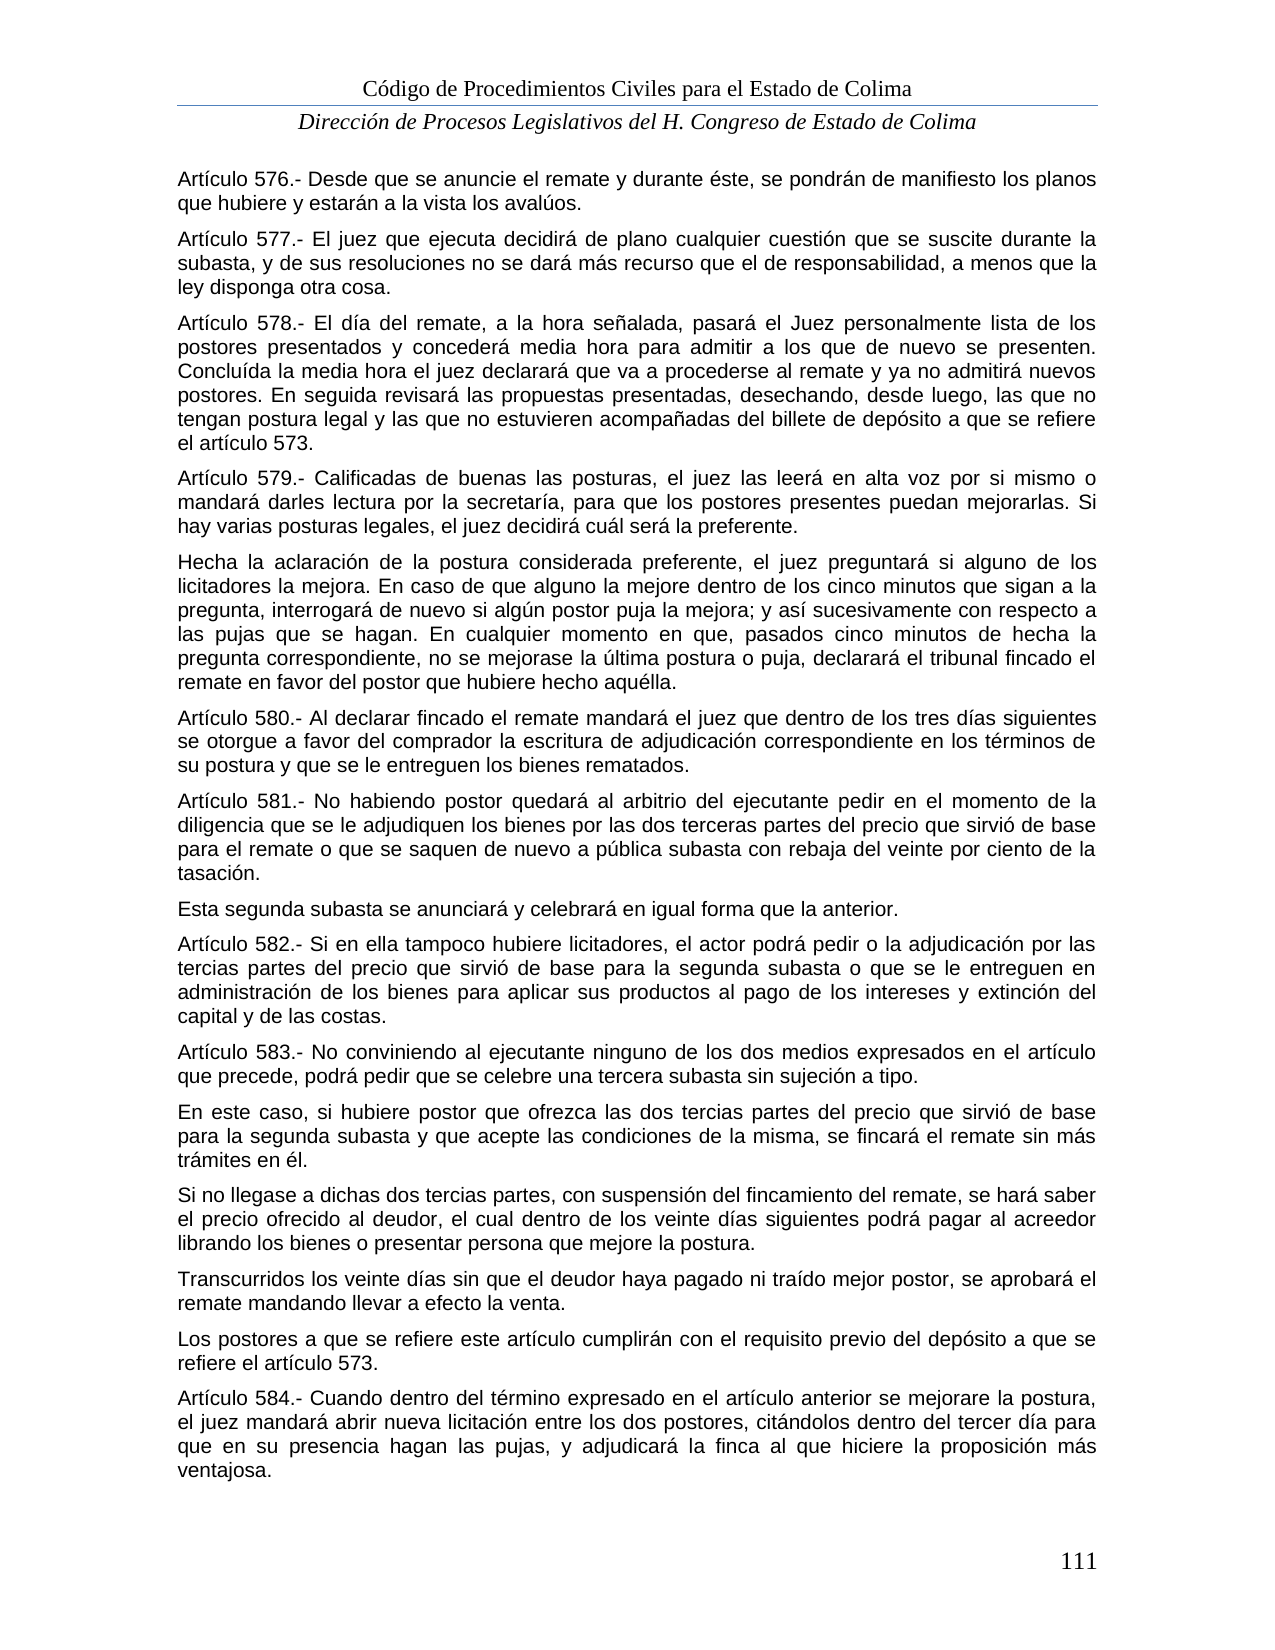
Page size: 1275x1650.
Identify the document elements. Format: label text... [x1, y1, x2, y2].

text Artículo 579.- Calificadas de buenas las posturas, el juez las leerá en alta voz por si mismo o mandará darles lectura por la secretaría, para que los postores presentes puedan mejorarlas. Si hay varias posturas legales, el juez decidirá cuál será la preferente. [177, 466, 1098, 538]
text Artículo 582.- Si en ella tampoco hubiere licitadores, el actor podrá pedir o la adjudicación por las tercias partes del precio que sirvió de base para la segunda subasta o que se le entreguen en administración de los bienes para aplicar sus productos al pago de los intereses y extinción del capital y de las costas. [177, 932, 1098, 1028]
text Artículo 577.- El juez que ejecuta decidirá de plano cualquier cuestión que se suscite durante la subasta, y de sus resoluciones no se dará más recurso que el de responsabilidad, a menos que la ley disponga otra cosa. [177, 227, 1098, 299]
text Los postores a que se refiere este artículo cumplirán con el requisito previo del depósito a que se refiere el artículo 573. [177, 1327, 1098, 1374]
text Esta segunda subasta se anunciará y celebrará en igual forma que la anterior. [177, 897, 1098, 921]
text Artículo 578.- El día del remate, a la hora señalada, pasará el Juez personalmente lista de los postores presentados y concederá media hora para admitir a los que de nuevo se presenten. Concluída la media hora el juez declarará que va a procederse al remate y ya no admitirá nuevos postores. En seguida revisará las propuestas presentadas, desechando, desde luego, las que no tengan postura legal y las que no estuvieren acompañadas del billete de depósito a que se refiere el artículo 573. [177, 311, 1098, 454]
text Artículo 584.- Cuando dentro del término expresado en el artículo anterior se mejorare la postura, el juez mandará abrir nueva licitación entre los dos postores, citándolos dentro del tercer día para que en su presencia hagan las pujas, y adjudicará la finca al que hiciere la proposición más ventajosa. [177, 1386, 1098, 1482]
text Artículo 580.- Al declarar fincado el remate mandará el juez que dentro de los tres días siguientes se otorgue a favor del comprador la escritura de adjudicación correspondiente en los términos de su postura y que se le entreguen los bienes rematados. [177, 705, 1098, 777]
text En este caso, si hubiere postor que ofrezca las dos tercias partes del precio que sirvió de base para la segunda subasta y que acepte las condiciones de la misma, se fincará el remate sin más trámites en él. [177, 1099, 1098, 1171]
text Hecha la aclaración de la postura considerada preferente, el juez preguntará si alguno de los licitadores la mejora. En caso de que alguno la mejore dentro de los cinco minutos que sigan a la pregunta, interrogará de nuevo si algún postor puja la mejora; y así sucesivamente con respecto a las pujas que se hagan. En cualquier momento en que, pasados cinco minutos de hecha la pregunta correspondiente, no se mejorase la última postura o puja, declarará el tribunal fincado el remate en favor del postor que hubiere hecho aquélla. [177, 550, 1098, 693]
text Transcurridos los veinte días sin que el deudor haya pagado ni traído mejor postor, se aprobará el remate mandando llevar a efecto la venta. [177, 1267, 1098, 1315]
text Artículo 581.- No habiendo postor quedará al arbitrio del ejecutante pedir en el momento de la diligencia que se le adjudiquen los bienes por las dos terceras partes del precio que sirvió de base para el remate o que se saquen de nuevo a pública subasta con rebaja del veinte por ciento de la tasación. [177, 789, 1098, 885]
text Artículo 576.- Desde que se anuncie el remate y durante éste, se pondrán de manifiesto los planos que hubiere y estarán a la vista los avalúos. [177, 167, 1098, 215]
text Si no llegase a dichas dos tercias partes, con suspensión del fincamiento del remate, se hará saber el precio ofrecido al deudor, el cual dentro de los veinte días siguientes podrá pagar al acreedor librando los bienes o presentar persona que mejore la postura. [177, 1183, 1098, 1255]
text Artículo 583.- No conviniendo al ejecutante ninguno de los dos medios expresados en el artículo que precede, podrá pedir que se celebre una tercera subasta sin sujeción a tipo. [177, 1040, 1098, 1088]
